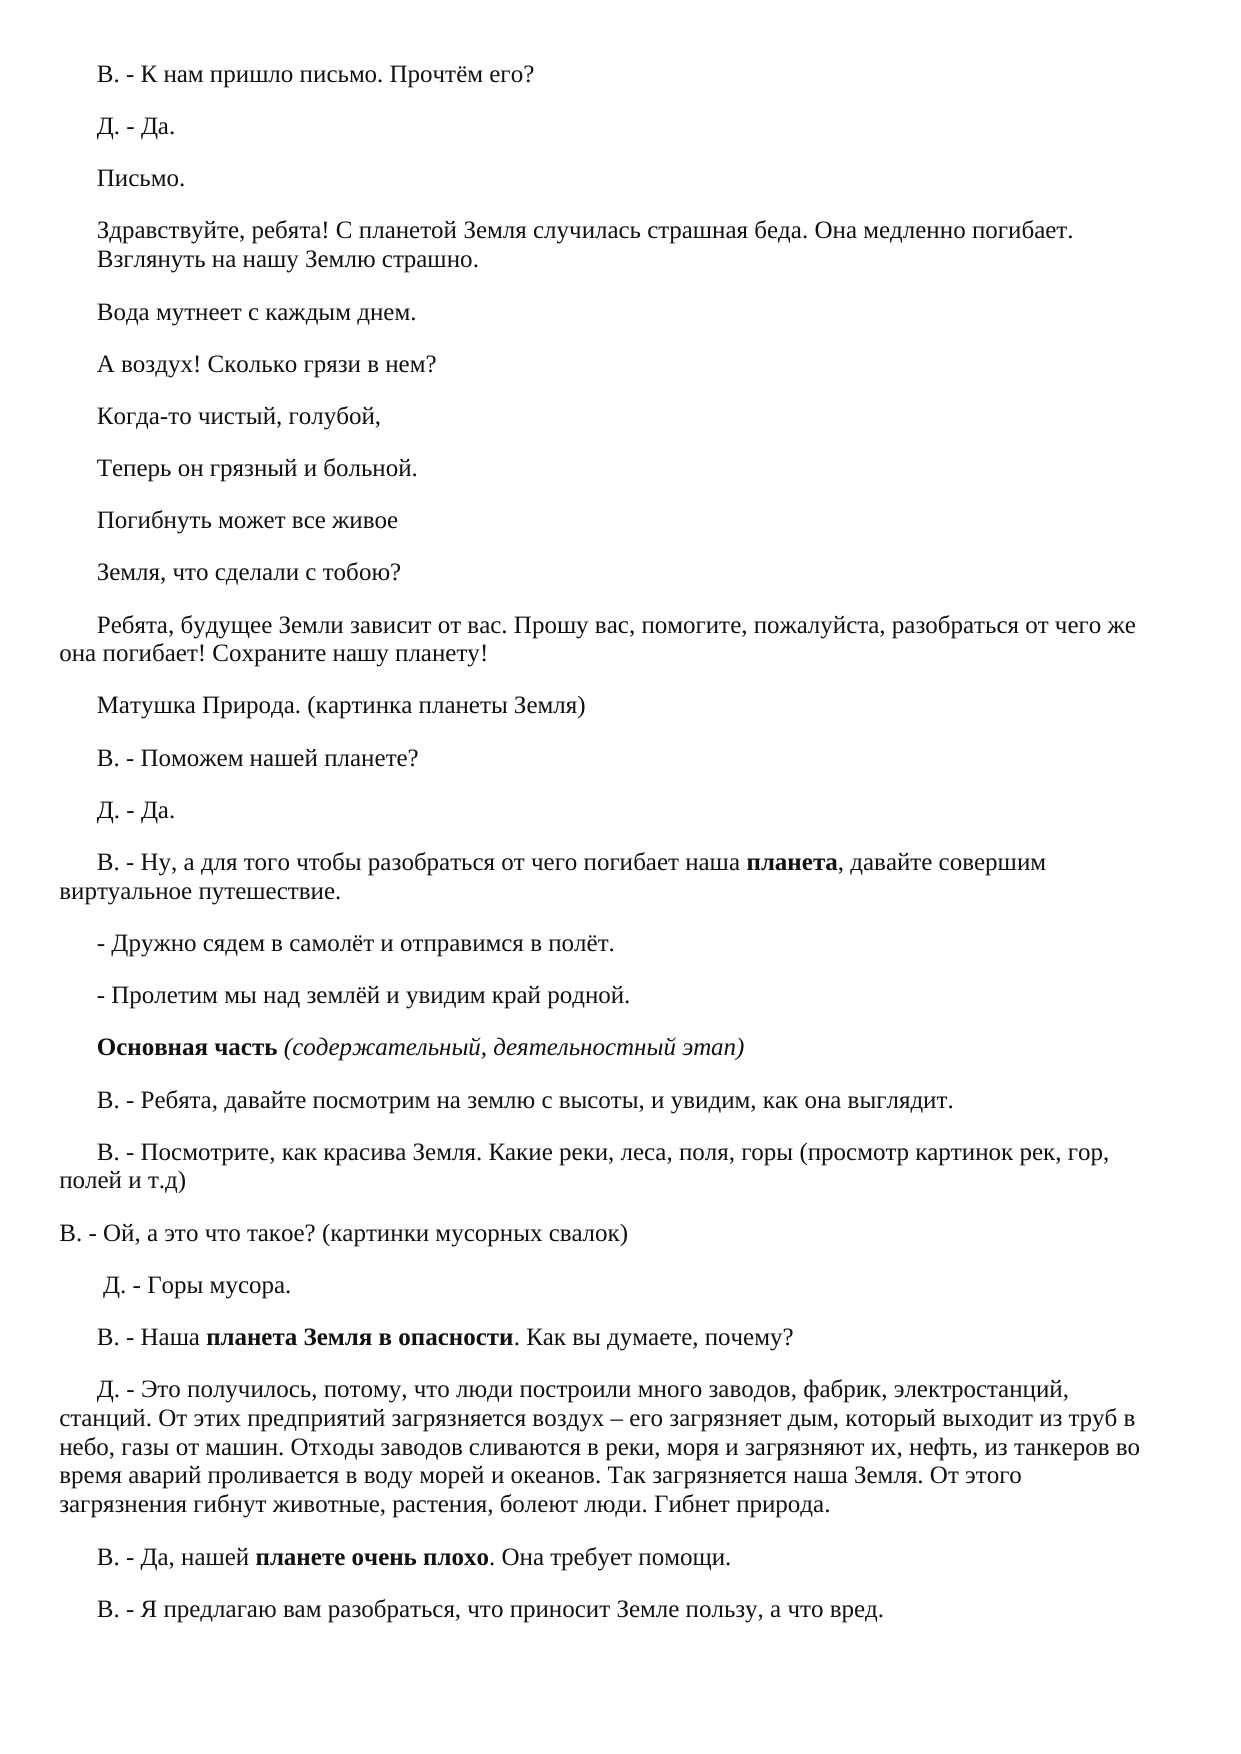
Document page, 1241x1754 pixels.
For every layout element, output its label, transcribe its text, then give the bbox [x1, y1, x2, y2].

text В. - Ребята, давайте посмотрим на землю с высоты, и увидим, как она выглядит. [59, 1085, 1152, 1113]
text Теперь он грязный и больной. [59, 453, 1152, 482]
text В. - Ой, а это что такое? (картинки мусорных свалок) [59, 1218, 1152, 1247]
text Ребята, будущее Земли зависит от вас. Прошу вас, помогите, пожалуйста, разобраться от чего же она погибает! Сохраните нашу планету! [59, 610, 1152, 667]
text Д. - Да. [59, 111, 1152, 140]
text Д. - Да. [59, 795, 1152, 824]
text В. - Да, нашей планете очень плохо. Она требует помощи. [59, 1542, 1152, 1570]
text Погибнуть может все живое [59, 505, 1152, 534]
text Основная часть (содержательный, деятельностный этап) [59, 1032, 1152, 1061]
text Д. - Это получилось, потому, что люди построили много заводов, фабрик, электростанций, станций. От этих предприятий загрязняется воздух – его загрязняет дым, который выходит из труб в небо, газы от машин. Отходы заводов сливаются в реки, моря и загрязняют их, нефть, из танкеров во время аварий проливается в воду морей и океанов. Так загрязняется наша Земля. От этого загрязнения гибнут животные, растения, болеют люди. Гибнет природа. [59, 1374, 1152, 1518]
text В. - Ну, а для того чтобы разобраться от чего погибает наша планета, давайте совершим виртуальное путешествие. [59, 847, 1152, 905]
text А воздух! Сколько грязи в нем? [59, 349, 1152, 377]
text Взглянуть на нашу Землю страшно. [59, 244, 1152, 273]
text Здравствуйте, ребята! С планетой Земля случилась страшная беда. Она медленно погибает. [59, 216, 1152, 244]
text В. - Я предлагаю вам разобраться, что приносит Земле пользу, а что вред. [59, 1594, 1152, 1622]
text Д. - Горы мусора. [59, 1270, 1152, 1299]
text - Дружно сядем в самолёт и отправимся в полёт. [59, 928, 1152, 957]
text Когда-то чистый, голубой, [59, 401, 1152, 430]
text В. - Посмотрите, как красива Земля. Какие реки, леса, поля, горы (просмотр картинок рек, гор, полей и т.д) [59, 1137, 1152, 1194]
text Письмо. [59, 163, 1152, 192]
text Земля, что сделали с тобою? [59, 557, 1152, 586]
text Вода мутнеет с каждым днем. [59, 297, 1152, 325]
text В. - Наша планета Земля в опасности. Как вы думаете, почему? [59, 1322, 1152, 1351]
text Матушка Природа. (картинка планеты Земля) [59, 691, 1152, 719]
text В. - Поможем нашей планете? [59, 743, 1152, 772]
text В. - К нам пришло письмо. Прочтём его? [59, 59, 1152, 88]
text - Пролетим мы над землёй и увидим край родной. [59, 980, 1152, 1009]
